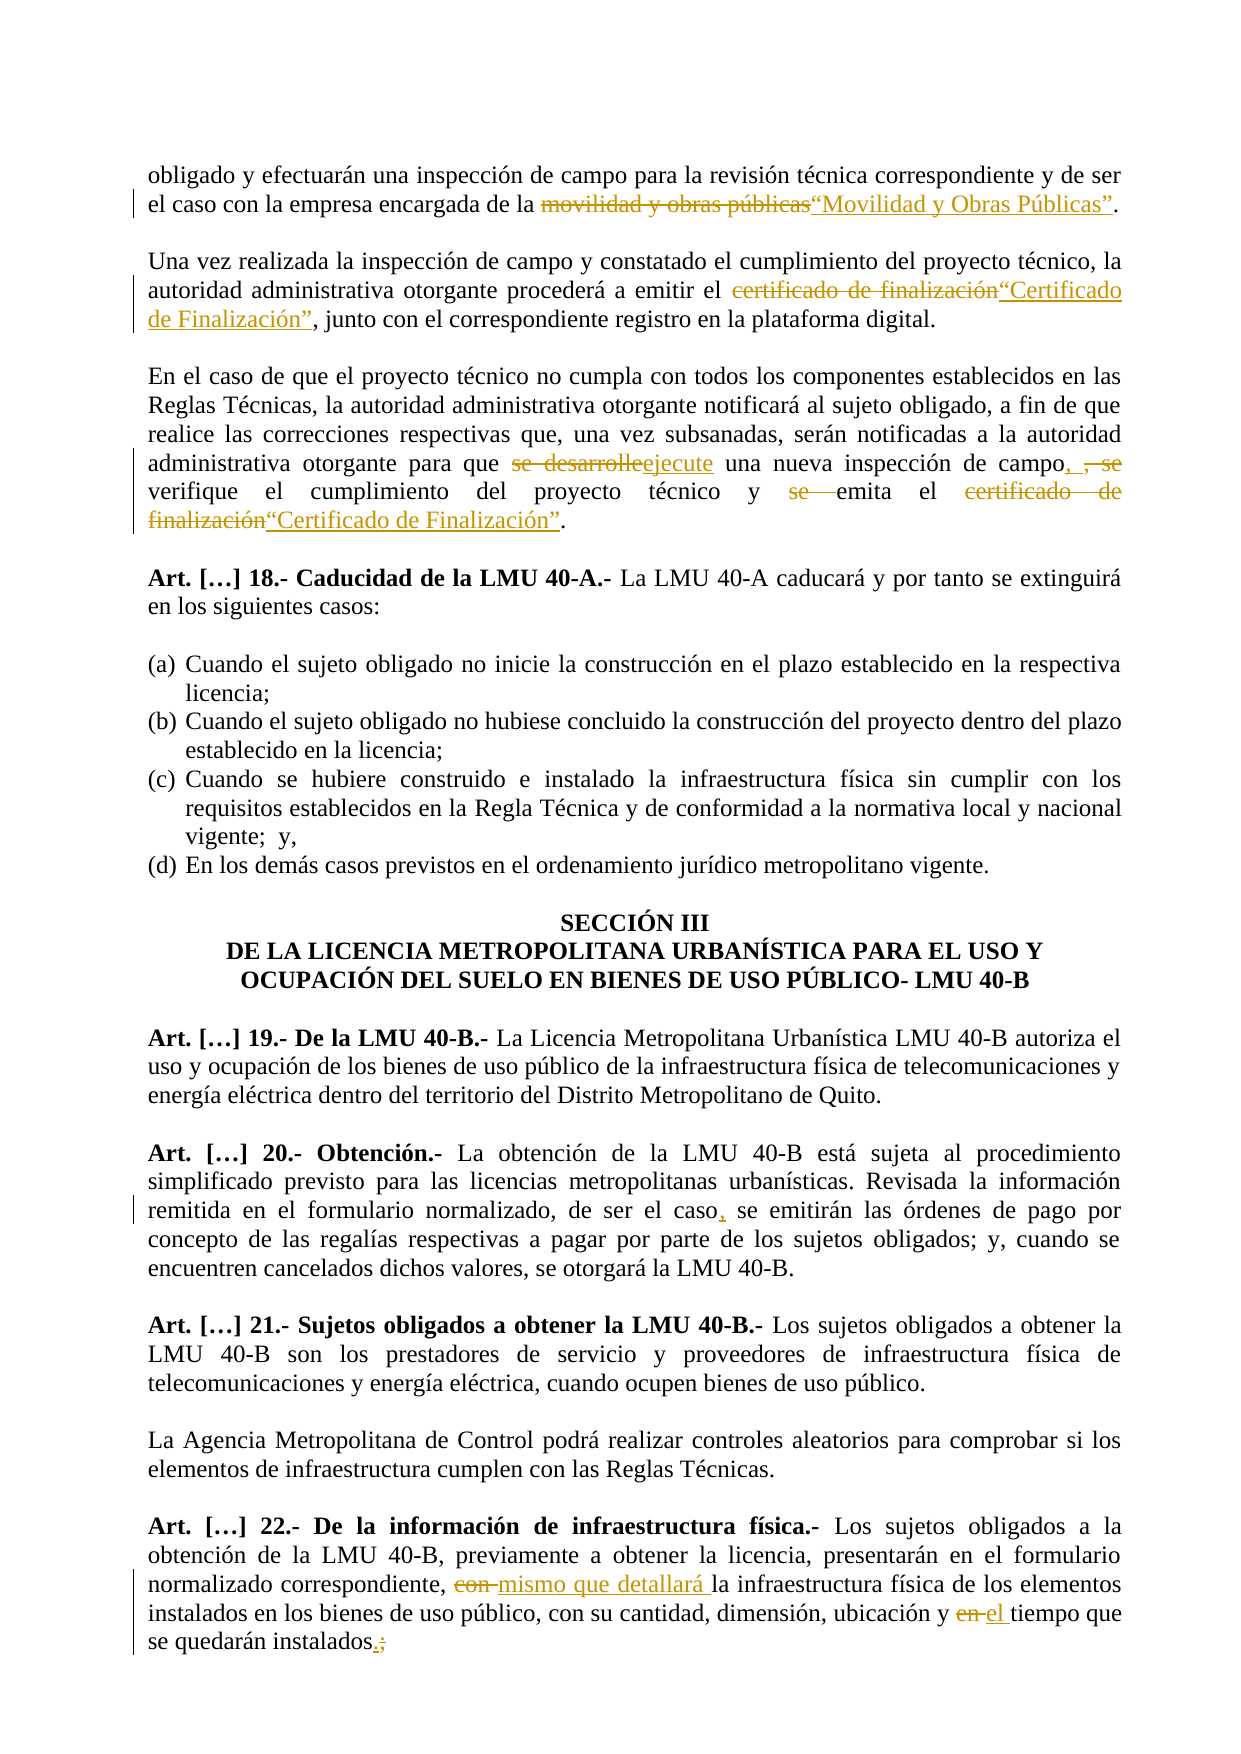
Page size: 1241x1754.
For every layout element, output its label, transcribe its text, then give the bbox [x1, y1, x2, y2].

text Art. […] 18.- Caducidad de la LMU 40-A.- La LMU 40-A caducará y por tanto se extinguirá en los siguientes casos: [148, 563, 1122, 620]
text SECCIÓN III [148, 908, 1122, 936]
list Cuando el sujeto obligado no inicie la construcción en el plazo establecido en la respectiva licencia; [148, 649, 1122, 706]
text Art. […] 19.- De la LMU 40-B.- La Licencia Metropolitana Urbanística LMU 40-B autoriza el uso y ocupación de los bienes de uso público de la infraestructura física de telecomunicaciones y energía eléctrica dentro del territorio del Distrito Metropolitano de Quito. [148, 1023, 1122, 1109]
text Art. […] 22.- De la información de infraestructura física.- Los sujetos obligados a la obtención de la LMU 40-B, previamente a obtener la licencia, presentarán en el formulario normalizado correspondiente, la infraestructura física de los elementos instalados en los bienes de uso público, con su cantidad, dimensión, ubicación y tiempo que se quedarán instalados [148, 1511, 1122, 1655]
list Cuando el sujeto obligado no hubiese concluido la construcción del proyecto dentro del plazo establecido en la licencia; [148, 706, 1122, 764]
list En los demás casos previstos en el ordenamiento jurídico metropolitano vigente. [148, 850, 1122, 879]
text DE LA LICENCIA METROPOLITANA URBANÍSTICA PARA EL USO Y OCUPACIÓN DEL SUELO EN BIENES DE USO PÚBLICO- LMU 40-B [148, 936, 1122, 994]
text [148, 160, 1122, 218]
text La Agencia Metropolitana de Control podrá realizar controles aleatorios para comprobar si los elementos de infraestructura cumplen con las Reglas Técnicas. [148, 1425, 1122, 1483]
text En el caso de que el proyecto técnico no cumpla con todos los componentes establecidos en las Reglas Técnicas, la autoridad administrativa otorgante notificará al sujeto obligado, a fin de que realice las correcciones respectivas que, una vez subsanadas, serán notificadas a la autoridad administrativa otorgante para que una nueva inspección de campoverifique el cumplimiento del proyecto técnico y emita el . [148, 361, 1122, 534]
text Una vez realizada la inspección de campo y constatado el cumplimiento del proyecto técnico, la autoridad administrativa otorgante procederá a emitir el , junto con el correspondiente registro en la plataforma digital. [148, 246, 1122, 333]
text Art. […] 21.- Sujetos obligados a obtener la LMU 40-B.- Los sujetos obligados a obtener la LMU 40-B son los prestadores de servicio y proveedores de infraestructura física de telecomunicaciones y energía eléctrica, cuando ocupen bienes de uso público. [148, 1310, 1122, 1396]
text Art. […] 20.- Obtención.- La obtención de la LMU 40-B está sujeta al procedimiento simplificado previsto para las licencias metropolitanas urbanísticas. Revisada la información remitida en el formulario normalizado, de ser el caso se emitirán las órdenes de pago por concepto de las regalías respectivas a pagar por parte de los sujetos obligados; y, cuando se encuentren cancelados dichos valores, se otorgará la LMU 40-B. [148, 1138, 1122, 1281]
list Cuando se hubiere construido e instalado la infraestructura física sin cumplir con los requisitos establecidos en la Regla Técnica y de conformidad a la normativa local y nacional vigente; y, [148, 764, 1122, 850]
